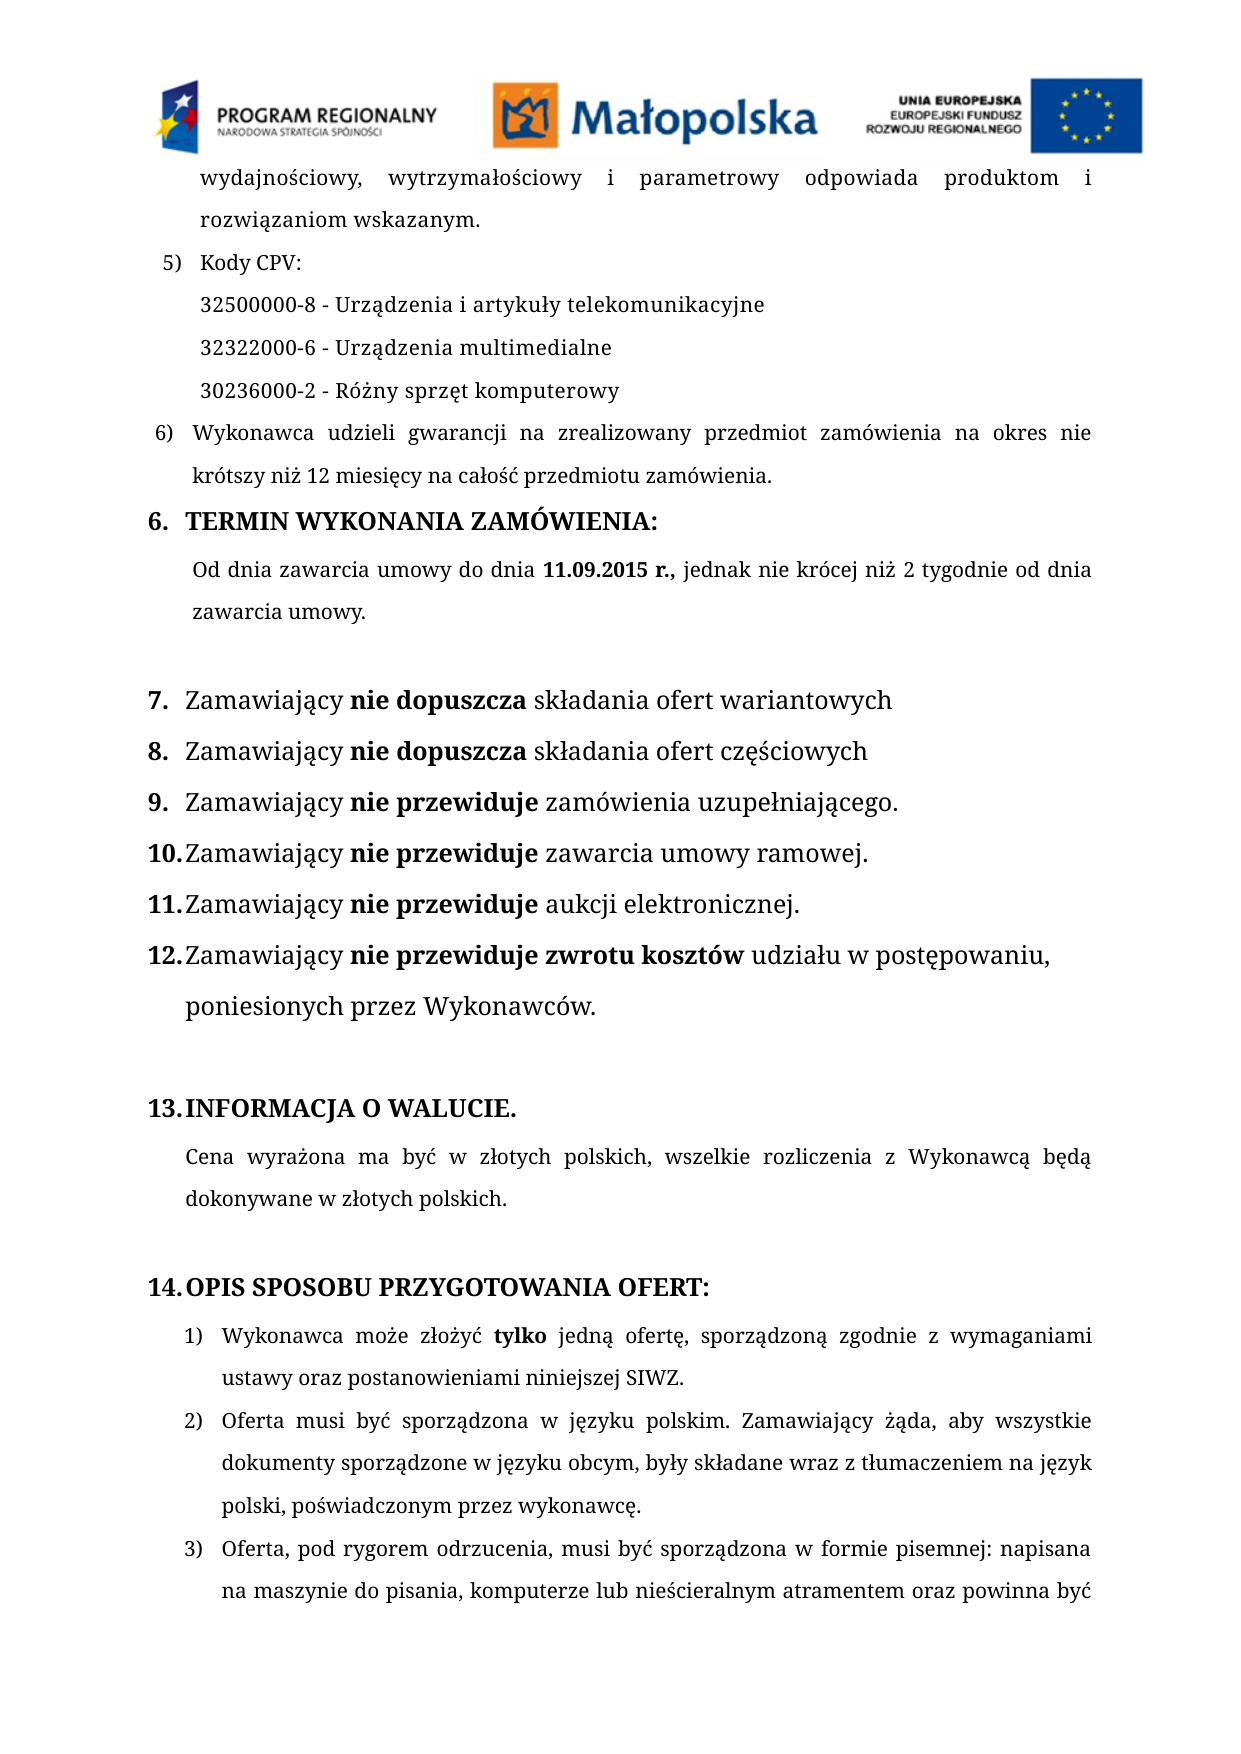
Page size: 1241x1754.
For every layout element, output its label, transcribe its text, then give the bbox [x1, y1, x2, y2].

list Zamawiający nie przewiduje aukcji elektronicznej. [148, 887, 1093, 921]
list TERMIN WYKONANIA ZAMÓWIENIA: [148, 504, 1093, 538]
picture [147, 73, 1152, 163]
list Zamawiający nie dopuszcza składania ofert wariantowych [148, 682, 1093, 717]
list Wykonawca może złożyć tylko jedną ofertę, sporządzoną zgodnie z wymaganiami ustawy oraz postanowieniami niniejszej SIWZ. [184, 1321, 1093, 1392]
list Zamawiający nie dopuszcza składania ofert częściowych [148, 733, 1093, 768]
text Cena wyrażona ma być w złotych polskich, wszelkie rozliczenia z Wykonawcą będą dokonywane w złotych polskich. [185, 1142, 1093, 1213]
text 30236000-2 - Różny sprzęt komputerowy [200, 376, 1093, 404]
list Wykonawca udzieli gwarancji na zrealizowany przedmiot zamówienia na okres nie krótszy niż 12 miesięcy na całość przedmiotu zamówienia. [154, 418, 1093, 489]
list Kody CPV: [162, 248, 1093, 276]
list INFORMACJA O WALUCIE. [148, 1091, 1093, 1125]
list Oferta musi być sporządzona w języku polskim. Zamawiający żąda, aby wszystkie dokumenty sporządzone w języku obcym, były składane wraz z tłumaczeniem na język polski, poświadczonym przez wykonawcę. [184, 1406, 1093, 1519]
list Zamawiający nie przewiduje zwrotu kosztów udziału w postępowaniu, poniesionych przez Wykonawców. [148, 938, 1093, 1023]
list Zamawiający nie przewiduje zawarcia umowy ramowej. [148, 836, 1093, 870]
list Zamawiający nie przewiduje zamówienia uzupełniającego. [148, 784, 1093, 819]
text 32500000-8 - Urządzenia i artykuły telekomunikacyjne [200, 291, 1093, 319]
text 32322000-6 - Urządzenia multimedialne [200, 333, 1093, 362]
list OPIS SPOSOBU PRZYGOTOWANIA OFERT: [148, 1270, 1093, 1304]
text Od dnia zawarcia umowy do dnia 11.09.2015 r., jednak nie krócej niż 2 tygodnie od dnia zawarcia umowy. [192, 555, 1093, 626]
